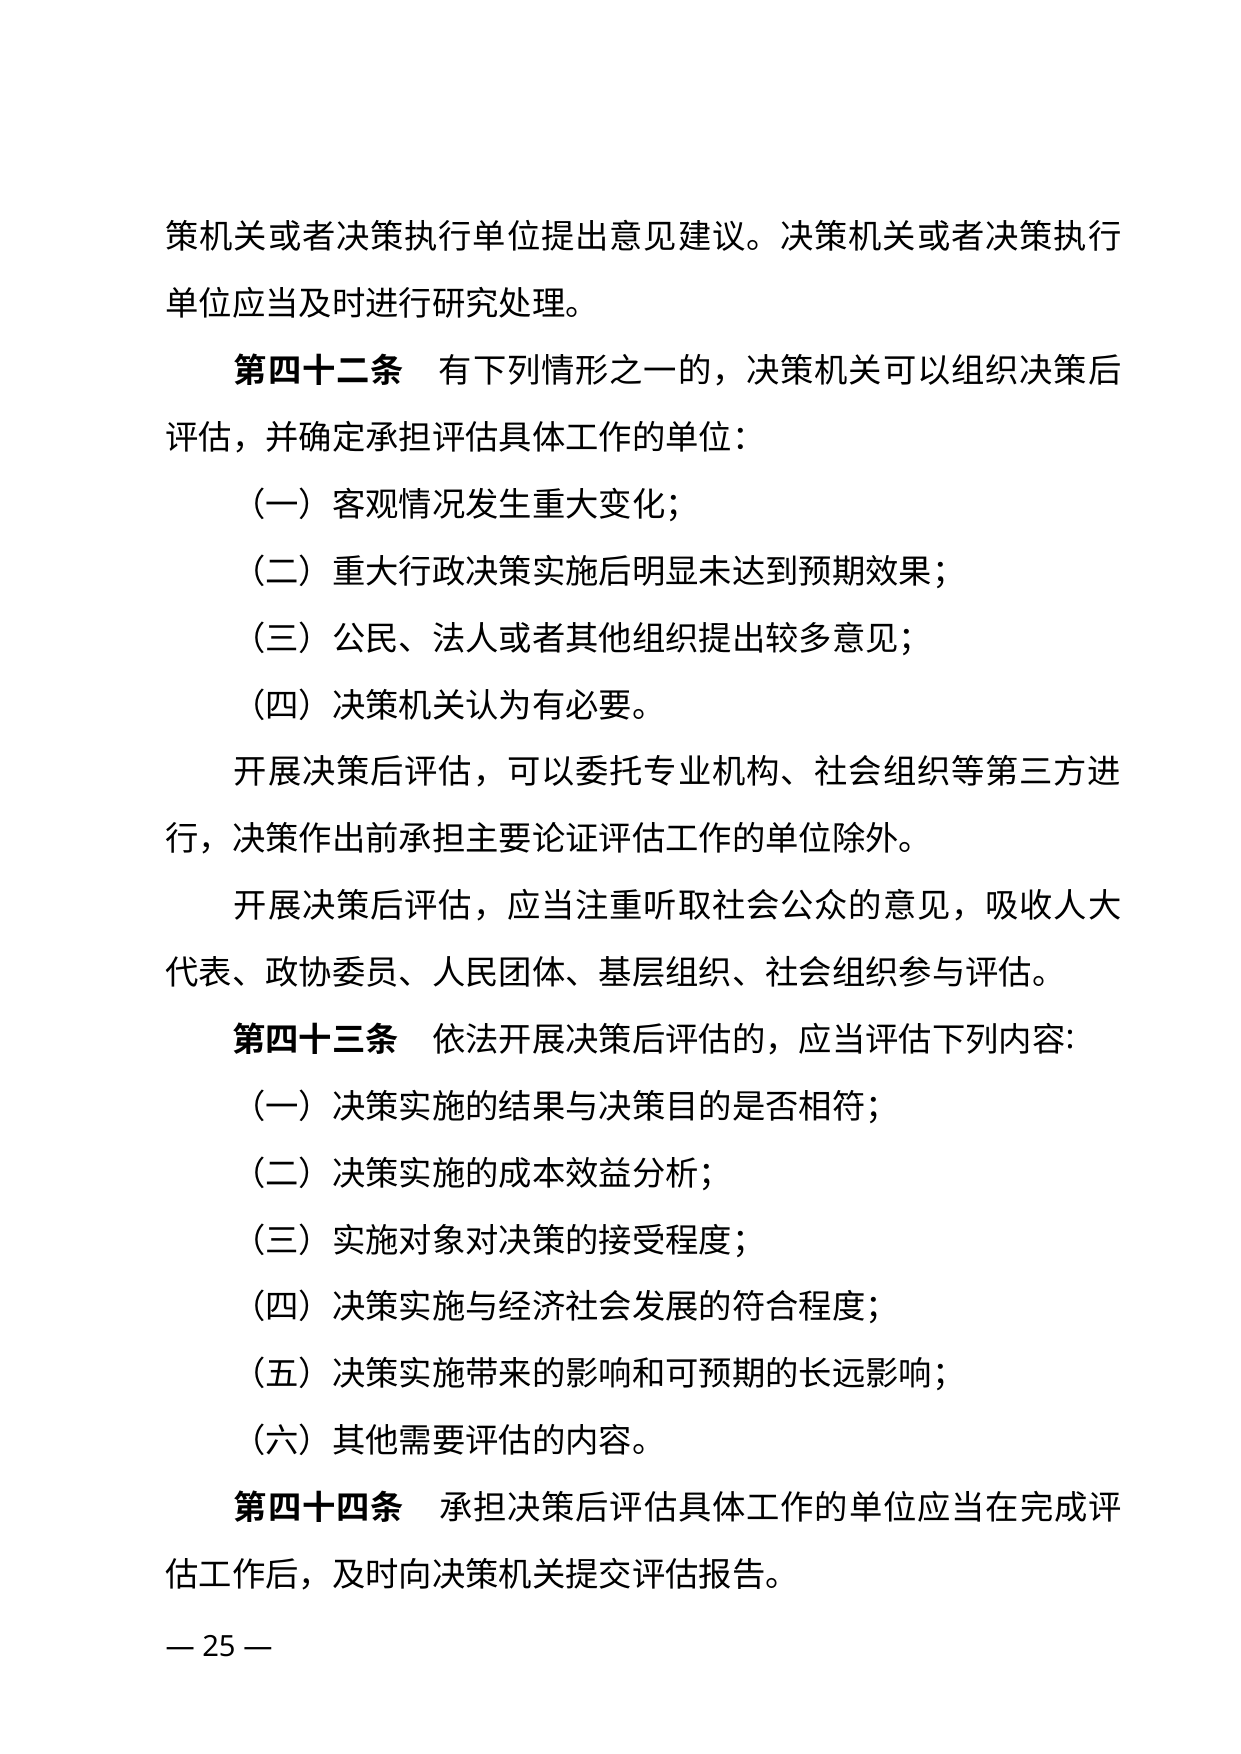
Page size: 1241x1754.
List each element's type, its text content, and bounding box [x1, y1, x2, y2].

text （五）决策实施带来的影响和可预期的长远影响； [165, 1347, 1122, 1414]
text （二）决策实施的成本效益分析； [165, 1146, 1122, 1213]
text （二）重大行政决策实施后明显未达到预期效果； [165, 544, 1122, 611]
text 开展决策后评估，可以委托专业机构、社会组织等第三方进行，决策作出前承担主要论证评估工作的单位除外。 [165, 793, 1122, 879]
text 开展决策后评估，应当注重听取社会公众的意见，吸收人大代表、政协委员、人民团体、基层组织、社会组织参与评估。 [165, 927, 1122, 1013]
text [165, 258, 1122, 344]
text 第四十三条 依法开展决策后评估的，应当评估下列内容: [165, 1013, 1122, 1079]
text （一）客观情况发生重大变化； [165, 478, 1122, 544]
text 第四十四条 承担决策后评估具体工作的单位应当在完成评估工作后，及时向决策机关提交评估报告。 [165, 1529, 1122, 1614]
text （六）其他需要评估的内容。 [165, 1414, 1122, 1481]
text （四）决策机关认为有必要。 [165, 678, 1122, 745]
text （三）实施对象对决策的接受程度； [165, 1213, 1122, 1280]
text （四）决策实施与经济社会发展的符合程度； [165, 1280, 1122, 1347]
text （一）决策实施的结果与决策目的是否相符； [165, 1079, 1122, 1146]
text 第四十二条 有下列情形之一的，决策机关可以组织决策后评估，并确定承担评估具体工作的单位： [165, 344, 1122, 478]
text （三）公民、法人或者其他组织提出较多意见； [165, 611, 1122, 678]
